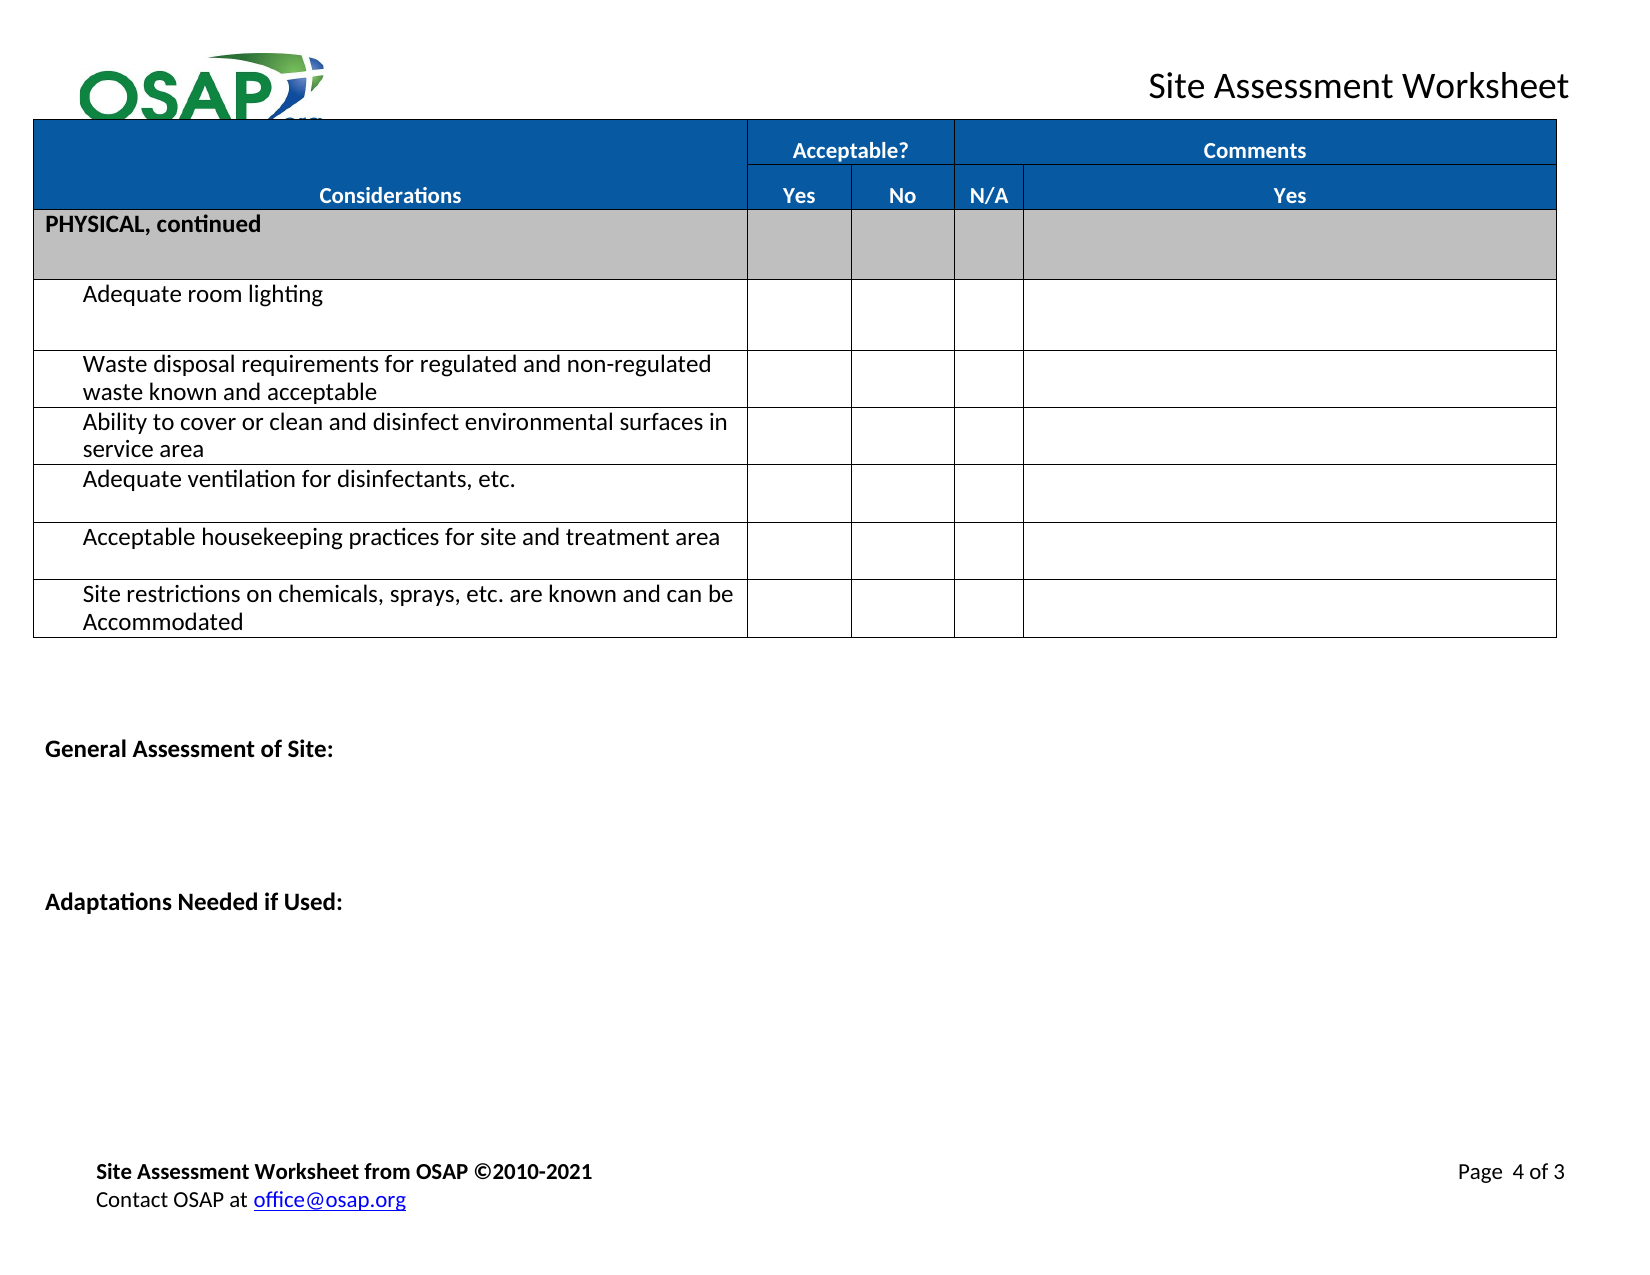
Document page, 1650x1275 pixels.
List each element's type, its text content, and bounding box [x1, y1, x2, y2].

table_cell [748, 280, 851, 349]
table_cell [955, 523, 1023, 579]
table_cell Acceptable housekeeping practices for site and treatment area [34, 523, 747, 579]
table_cell Yes [1024, 165, 1556, 209]
table_cell PHYSICAL, continued [34, 210, 747, 279]
table_cell [955, 408, 1023, 464]
table_cell [1024, 351, 1556, 407]
table_cell [748, 408, 851, 464]
subtitle General Assessment of Site: [45, 733, 1569, 764]
table_cell [1024, 580, 1556, 637]
table_cell Yes [748, 165, 851, 209]
picture [79, 53, 324, 119]
table_cell Ability to cover or clean and disinfect environmental surfaces in service area [34, 408, 747, 464]
table_header Comments [955, 120, 1556, 164]
table_cell [852, 351, 954, 407]
table_cell [852, 280, 954, 349]
table_cell [955, 580, 1023, 637]
table_cell [1024, 408, 1556, 464]
table_cell [1024, 465, 1556, 522]
table_cell [852, 523, 954, 579]
table_cell Waste disposal requirements for regulated and non-regulated waste known and acceptable [34, 351, 747, 407]
table_cell [1024, 280, 1556, 349]
table_cell [748, 210, 851, 279]
table_cell [1024, 210, 1556, 279]
table_cell Adequate room lighting [34, 280, 747, 349]
table_header Considerations [34, 120, 747, 209]
table_cell No [852, 165, 954, 209]
text Adaptations Needed if Used: [45, 886, 1569, 916]
table_cell [748, 465, 851, 522]
table_cell N/A [955, 165, 1023, 209]
table_cell [852, 408, 954, 464]
table_cell [852, 465, 954, 522]
table_cell [748, 580, 851, 637]
table_header Acceptable? [748, 120, 954, 164]
table_cell [955, 351, 1023, 407]
table_cell [748, 523, 851, 579]
table_cell [955, 465, 1023, 522]
table_cell [748, 351, 851, 407]
table_cell [852, 210, 954, 279]
table_cell [852, 580, 954, 637]
table_cell [955, 210, 1023, 279]
table_cell Adequate ventilation for disinfectants, etc. [34, 465, 747, 522]
table_cell Site restrictions on chemicals, sprays, etc. are known and can be Accommodated [34, 580, 747, 637]
table_cell [955, 280, 1023, 349]
table_cell [1024, 523, 1556, 579]
